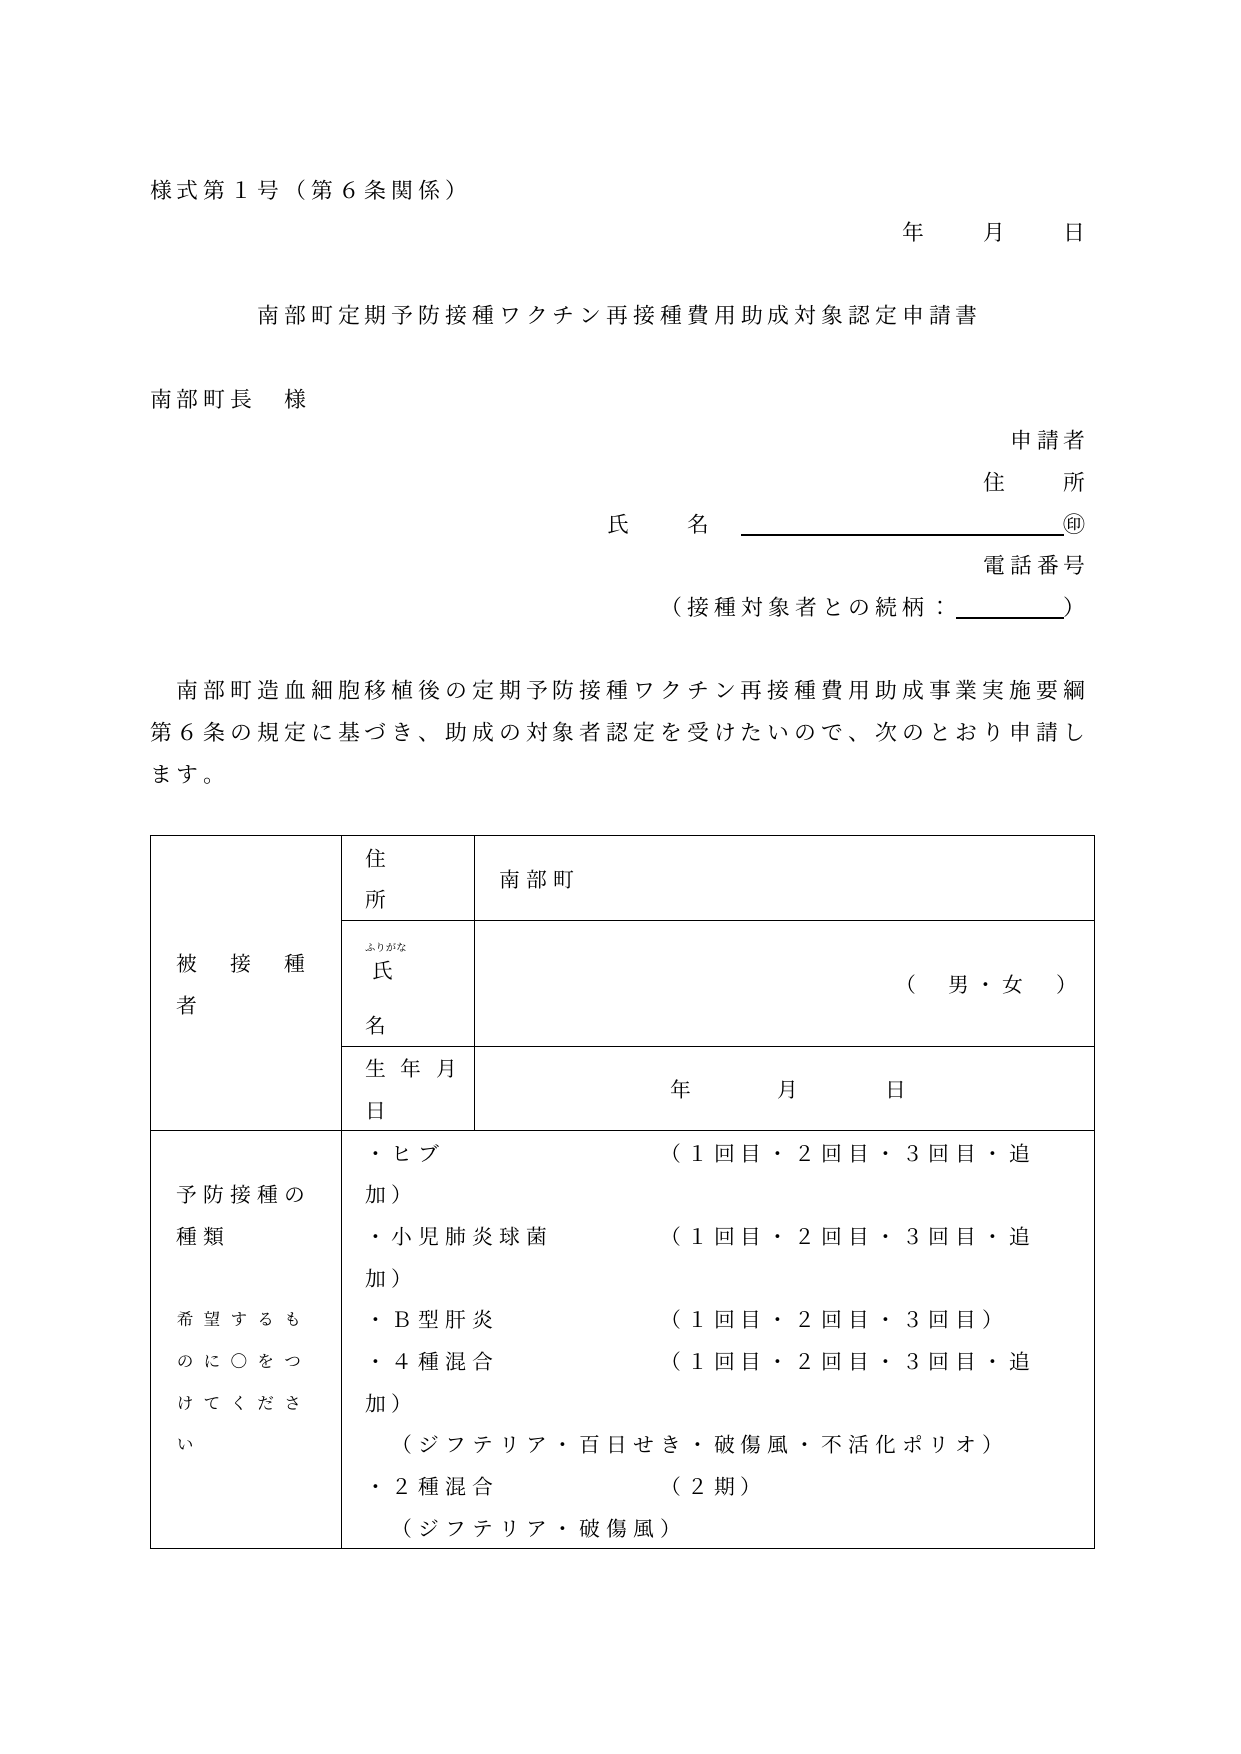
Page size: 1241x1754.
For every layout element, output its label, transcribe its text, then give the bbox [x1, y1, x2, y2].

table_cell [151, 1131, 341, 1548]
text 氏 名 ㊞ [150, 502, 1090, 544]
text 住 所 [150, 460, 1090, 502]
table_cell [342, 1131, 1094, 1548]
text 様式第１号（第６条関係） [150, 169, 1090, 210]
table_cell 年 月 日 [475, 1047, 1094, 1130]
text 年 月 日 [150, 210, 1090, 252]
table_cell 生年月日 [342, 1047, 474, 1130]
table_cell （ 男・女 ） [475, 921, 1094, 1046]
table_header 南部町 [475, 836, 1094, 920]
text （接種対象者との続柄： ） [150, 585, 1090, 627]
table_cell [342, 921, 474, 1046]
table_header 被接種者 [151, 836, 341, 1130]
text 南部町造血細胞移植後の定期予防接種ワクチン再接種費用助成事業実施要綱第６条の規定に基づき、助成の対象者認定を受けたいので、次のとおり申請します。 [150, 669, 1090, 794]
table_header 住 所 [342, 836, 474, 920]
text 南部町長 様 [150, 377, 1090, 419]
text 南部町定期予防接種ワクチン再接種費用助成対象認定申請書 [150, 294, 1090, 335]
text 申請者 [150, 419, 1090, 460]
text 電話番号 [150, 544, 1090, 585]
